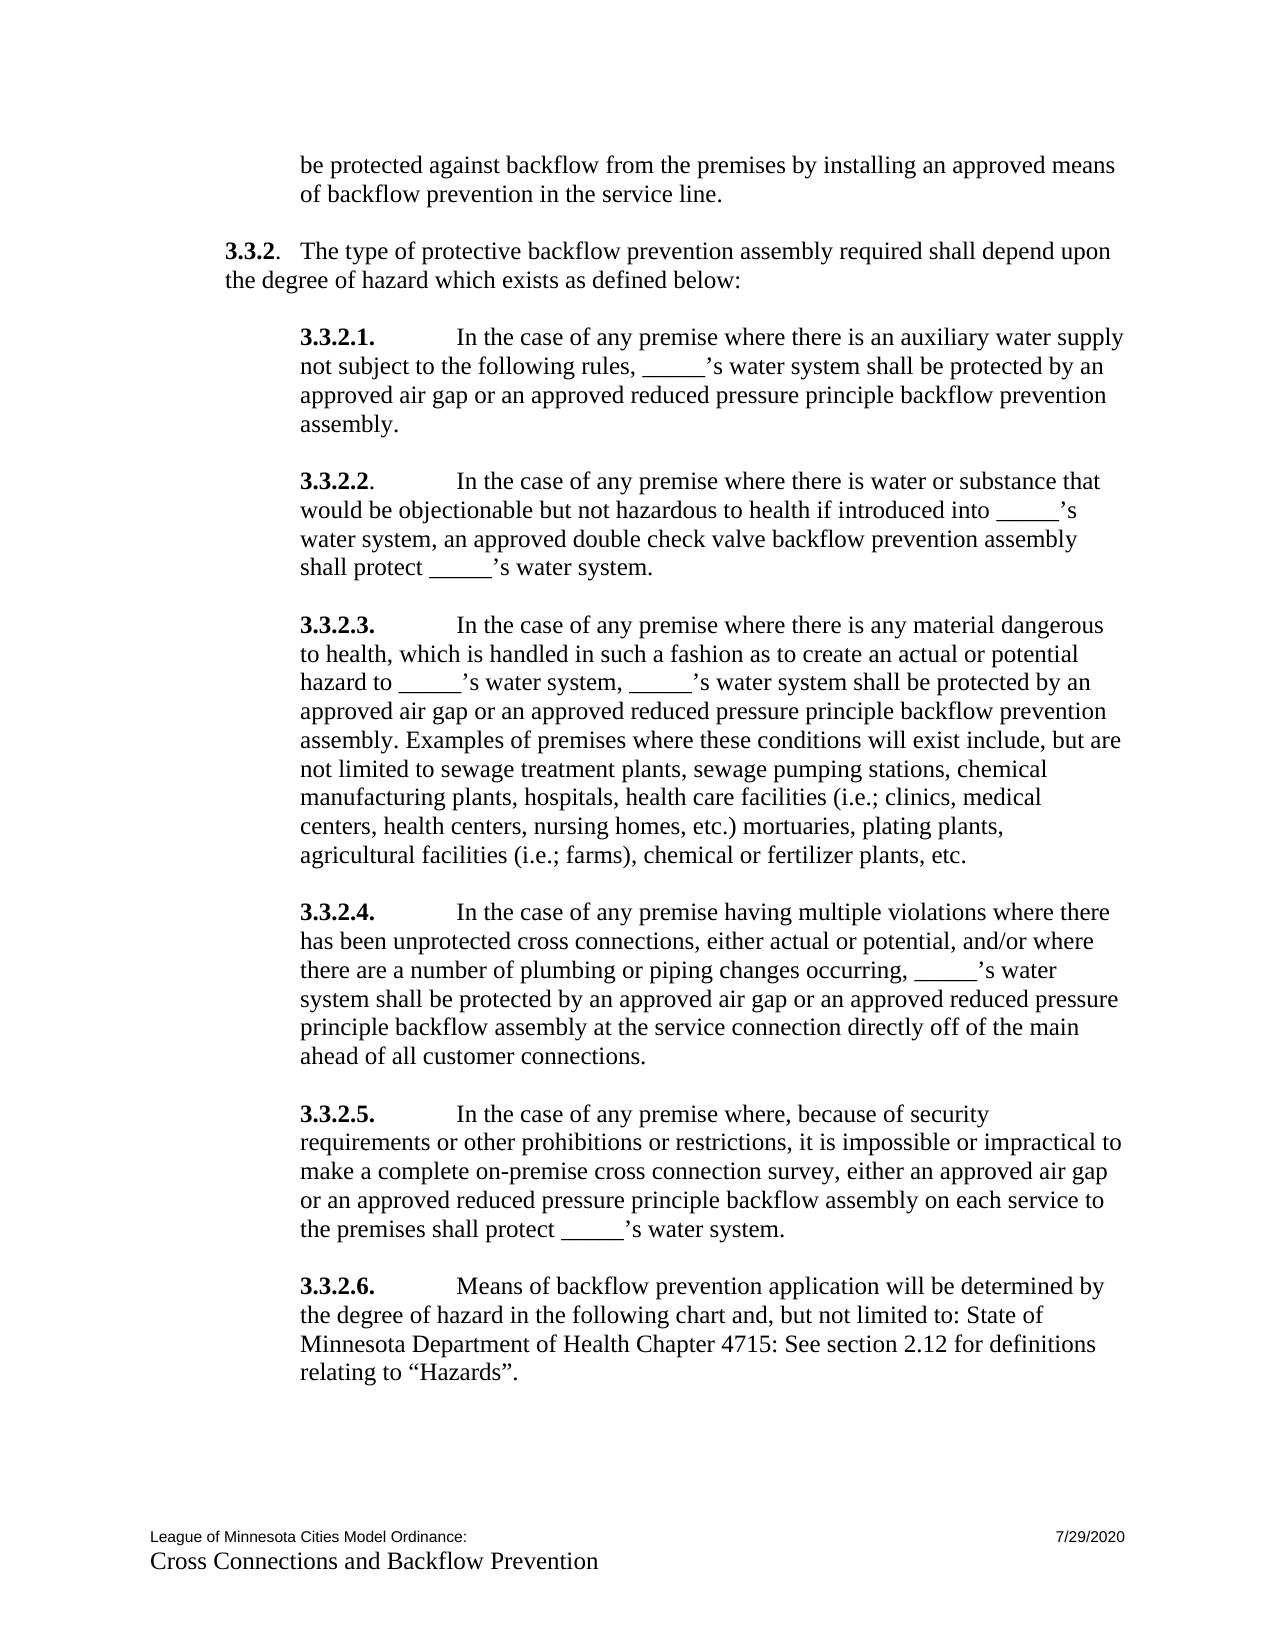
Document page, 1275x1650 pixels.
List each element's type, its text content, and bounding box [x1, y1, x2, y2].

text 3.3.2.1. In the case of any premise where there is an auxiliary water supply not subject to the following rules, _____’s water system shall be protected by an approved air gap or an approved reduced pressure principle backflow prevention assembly. [300, 322, 1125, 437]
text 3.3.2.4. In the case of any premise having multiple violations where there has been unprotected cross connections, either actual or potential, and/or where there are a number of plumbing or piping changes occurring, _____’s water system shall be protected by an approved air gap or an approved reduced pressure principle backflow assembly at the service connection directly off of the main ahead of all customer connections. [300, 897, 1125, 1070]
text 3.3.2.2. In the case of any premise where there is water or substance that would be objectionable but not hazardous to health if introduced into _____’s water system, an approved double check valve backflow prevention assembly shall protect _____’s water system. [300, 466, 1125, 581]
text 3.3.2.5. In the case of any premise where, because of security requirements or other prohibitions or restrictions, it is impossible or impractical to make a complete on-premise cross connection survey, either an approved air gap or an approved reduced pressure principle backflow assembly on each service to the premises shall protect _____’s water system. [300, 1099, 1125, 1242]
text 3.3.2.3. In the case of any premise where there is any material dangerous to health, which is handled in such a fashion as to create an actual or potential hazard to _____’s water system, _____’s water system shall be protected by an approved air gap or an approved reduced pressure principle backflow prevention assembly. Examples of premises where these conditions will exist include, but are not limited to sewage treatment plants, sewage pumping stations, chemical manufacturing plants, hospitals, health care facilities (i.e.; clinics, medical centers, health centers, nursing homes, etc.) mortuaries, plating plants, agricultural facilities (i.e.; farms), chemical or fertilizer plants, etc. [300, 610, 1125, 869]
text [300, 150, 1125, 207]
text 3.3.2.6. Means of backflow prevention application will be determined by the degree of hazard in the following chart and, but not limited to: State of Minnesota Department of Health Chapter 4715: See section 2.12 for definitions relating to “Hazards”. [300, 1271, 1125, 1386]
text 3.3.2. The type of protective backflow prevention assembly required shall depend upon the degree of hazard which exists as defined below: [225, 236, 1125, 294]
